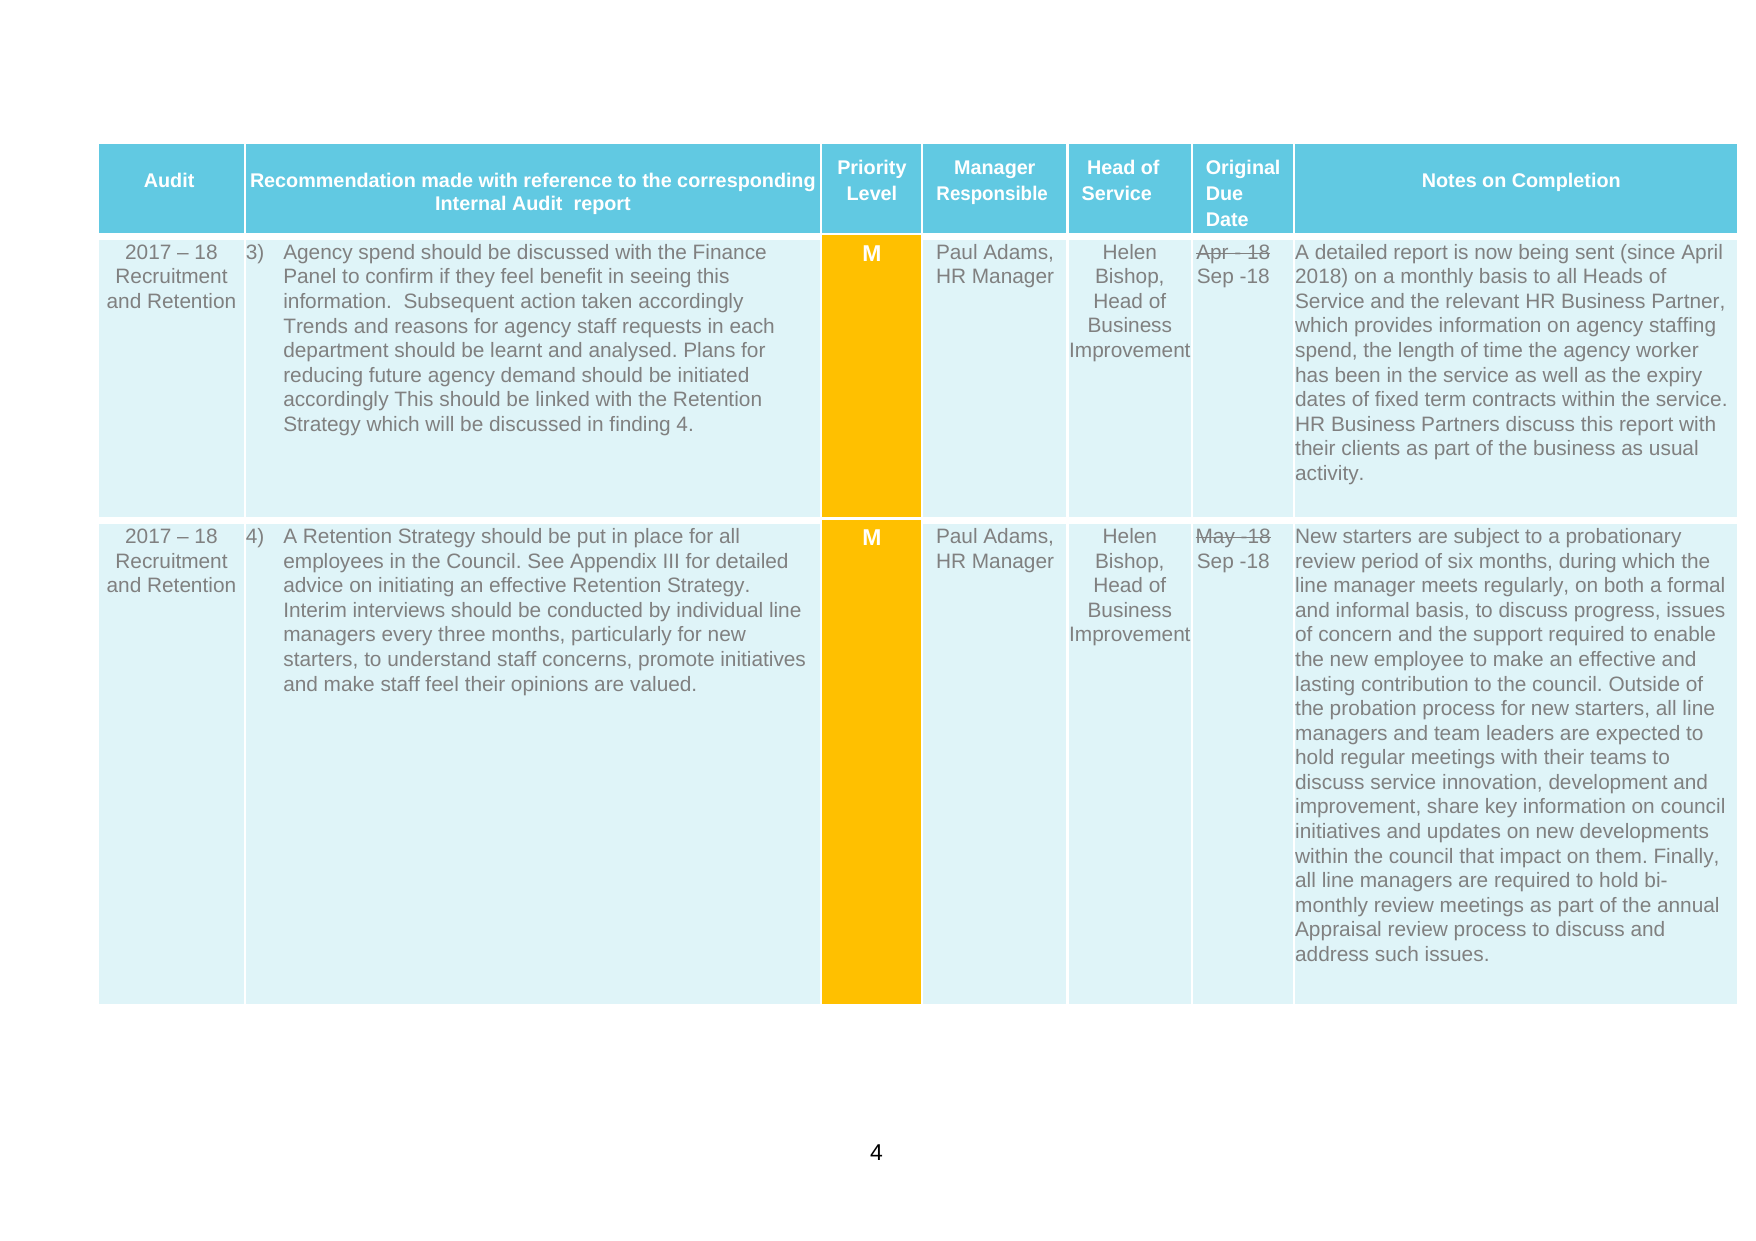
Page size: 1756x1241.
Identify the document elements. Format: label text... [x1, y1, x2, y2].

table_header Original Due Date [1193, 144, 1293, 233]
table_cell Helen Bishop, Head of Business Improvement [1069, 240, 1191, 517]
table_cell M [822, 235, 921, 517]
table_header Notes on Completion [1295, 144, 1737, 233]
table_header Priority Level [822, 144, 921, 233]
table_cell Helen Bishop, Head of Business Improvement [1069, 524, 1191, 1004]
table_cell M [822, 520, 921, 1004]
table_cell Paul Adams, HR Manager [923, 524, 1066, 1004]
table_header Audit [99, 144, 244, 233]
table_cell Agency spend should be discussed with the Finance Panel to confirm if they feel benefit in seeing this information. Subsequent action taken accordingly Trends and reasons for agency staff requests in each department should be learnt and analysed. Plans for reducing future agency demand should be initiated accordingly This should be linked with the Retention Strategy which will be discussed in finding 4. [246, 240, 820, 517]
table_cell New starters are subject to a probationary review period of six months, during which the line manager meets regularly, on both a formal and informal basis, to discuss progress, issues of concern and the support required to enable the new employee to make an effective and lasting contribution to the council. Outside of the probation process for new starters, all line managers and team leaders are expected to hold regular meetings with their teams to discuss service innovation, development and improvement, share key information on council initiatives and updates on new developments within the council that impact on them. Finally, all line managers are required to hold bi-monthly review meetings as part of the annual Appraisal review process to discuss and address such issues. [1295, 524, 1737, 1004]
table_header Manager Responsible [923, 144, 1066, 233]
table_cell Paul Adams, HR Manager [923, 240, 1066, 517]
table_cell May -18 Sep -18 [1193, 524, 1293, 1004]
table_cell A detailed report is now being sent (since April 2018) on a monthly basis to all Heads of Service and the relevant HR Business Partner, which provides information on agency staffing spend, the length of time the agency worker has been in the service as well as the expiry dates of fixed term contracts within the service. HR Business Partners discuss this report with their clients as part of the business as usual activity. [1295, 240, 1737, 517]
table_cell 2017 – 18 Recruitment and Retention [99, 240, 244, 517]
table_cell Apr - 18 Sep -18 [1193, 240, 1293, 517]
table_cell A Retention Strategy should be put in place for all employees in the Council. See Appendix III for detailed advice on initiating an effective Retention Strategy. Interim interviews should be conducted by individual line managers every three months, particularly for new starters, to understand staff concerns, promote initiatives and make staff feel their opinions are valued. [246, 524, 820, 1004]
table_cell 2017 – 18 Recruitment and Retention [99, 524, 244, 1004]
table_header Recommendation made with reference to the corresponding Internal Audit report [246, 144, 820, 233]
table_header Head of Service [1069, 144, 1191, 233]
